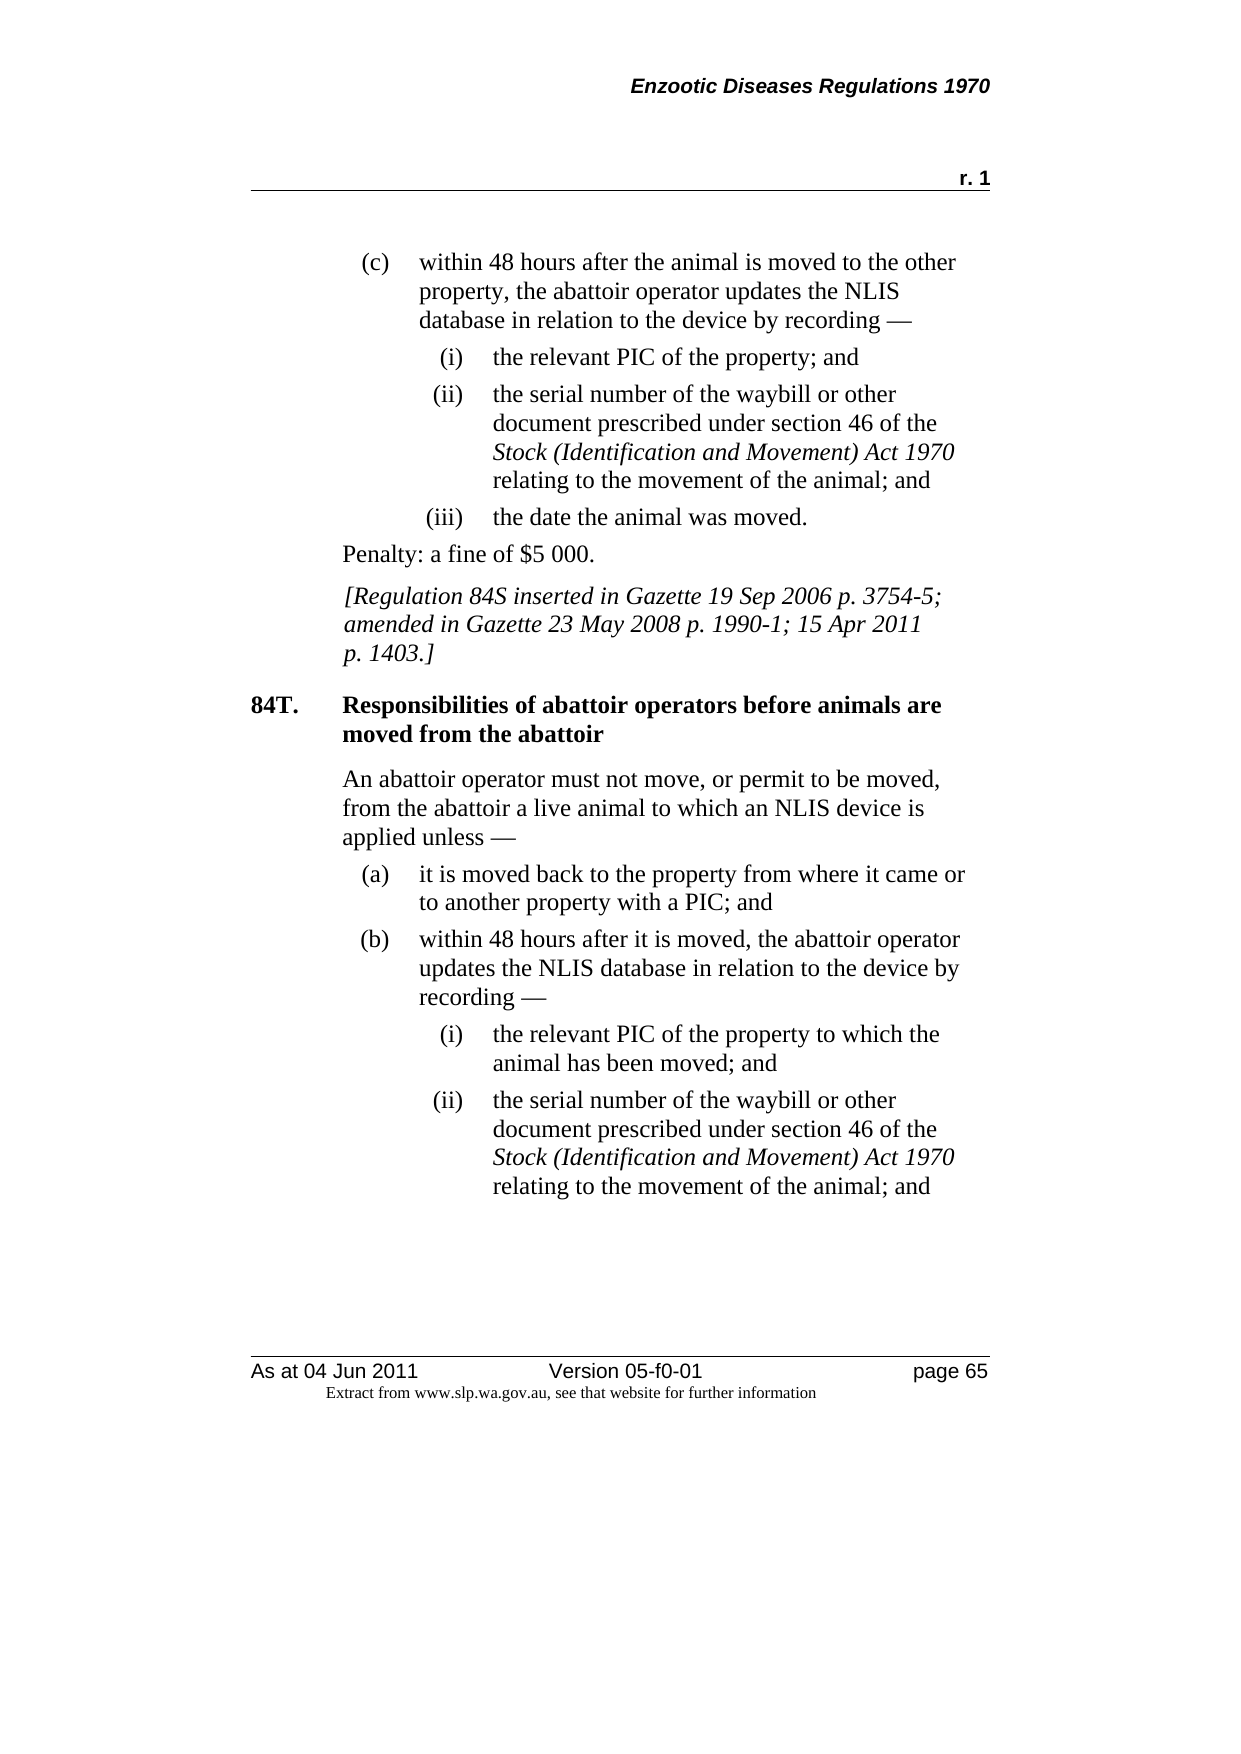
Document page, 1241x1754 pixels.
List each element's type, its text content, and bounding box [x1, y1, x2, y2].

text (ii) the serial number of the waybill or other document prescribed under section 46 of the Stock (Identification and Movement) Act 1970 relating to the movement of the animal; and [251, 379, 990, 494]
text (c) within 48 hours after the animal is moved to the other property, the abattoir operator updates the NLIS database in relation to the device by recording — [251, 247, 990, 334]
text (ii) the serial number of the waybill or other document prescribed under section 46 of the Stock (Identification and Movement) Act 1970 relating to the movement of the animal; and [251, 1085, 990, 1200]
text (i) the relevant PIC of the property to which the animal has been moved; and [251, 1019, 990, 1077]
text (i) the relevant PIC of the property; and [251, 342, 990, 371]
text (iii) the date the animal was moved. [251, 502, 990, 531]
text An abattoir operator must not move, or permit to be moved, from the abattoir a live animal to which an NLIS device is applied unless — [251, 764, 990, 850]
text (b) within 48 hours after it is moved, the abattoir operator updates the NLIS database in relation to the device by recording — [251, 924, 990, 1011]
text Penalty: a fine of $5 000. [251, 539, 990, 568]
text [Regulation 84S inserted in Gazette 19 Sep 2006 p. 3754-5; amended in Gazette 23 May 2008 p. 1990-1; 15 Apr 2011 p. 1403.] [251, 581, 990, 667]
subtitle 84T. Responsibilities of abattoir operators before animals are moved from the abattoir [251, 690, 990, 747]
text (a) it is moved back to the property from where it came or to another property with a PIC; and [251, 859, 990, 916]
